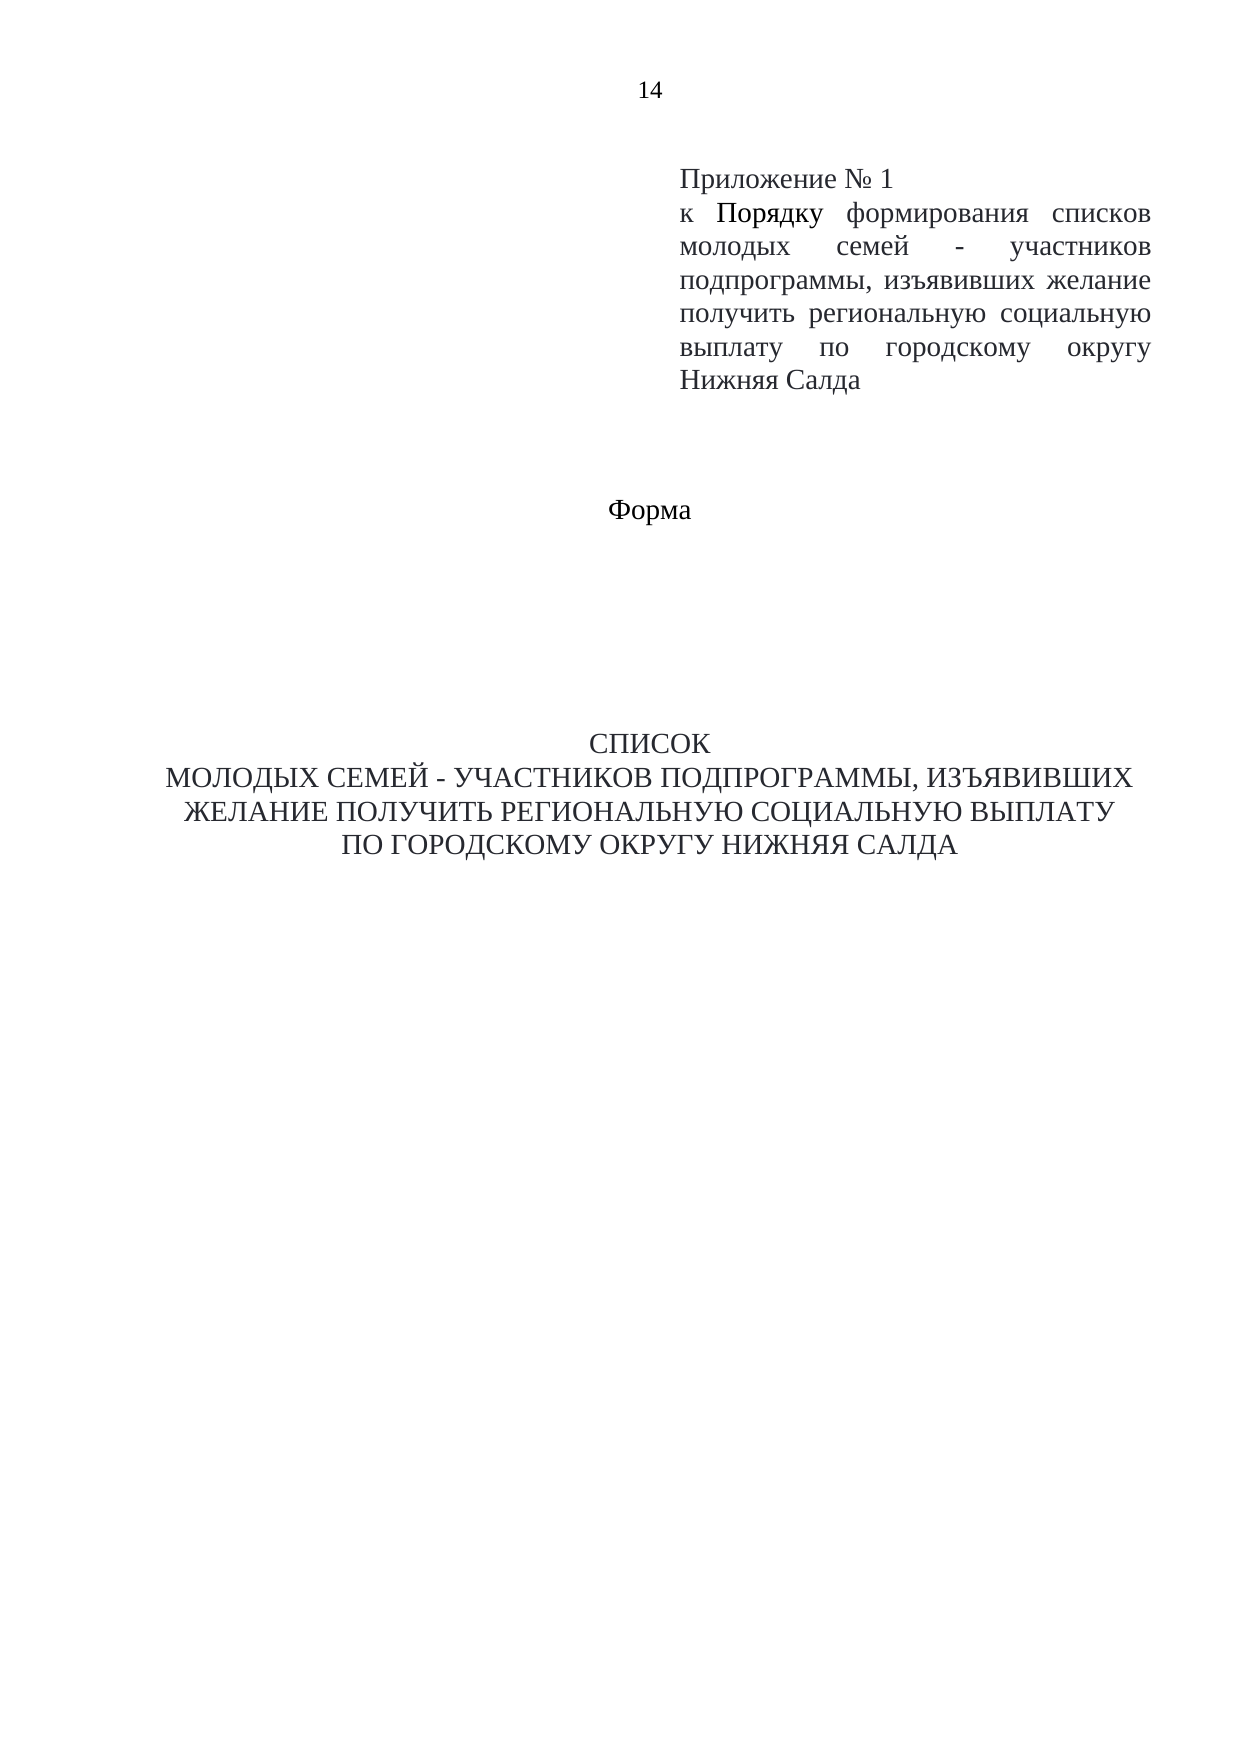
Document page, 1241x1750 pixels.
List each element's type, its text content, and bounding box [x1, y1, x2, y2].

text МОЛОДЫХ СЕМЕЙ - УЧАСТНИКОВ ПОДПРОГРАММЫ, ИЗЪЯВИВШИХ [148, 760, 1152, 794]
text ЖЕЛАНИЕ ПОЛУЧИТЬ РЕГИОНАЛЬНУЮ СОЦИАЛЬНУЮ ВЫПЛАТУ [148, 794, 1152, 827]
text к Порядку формирования списков молодых семей - участников подпрограммы, изъявивших желание получить региональную социальную выплату по городскому округу Нижняя Салда [679, 195, 1152, 396]
text Приложение № 1 [679, 161, 1152, 195]
text СПИСОК [148, 727, 1152, 760]
text Форма [148, 492, 1152, 525]
text ПО ГОРОДСКОМУ ОКРУГУ НИЖНЯЯ САЛДА [148, 827, 1152, 861]
